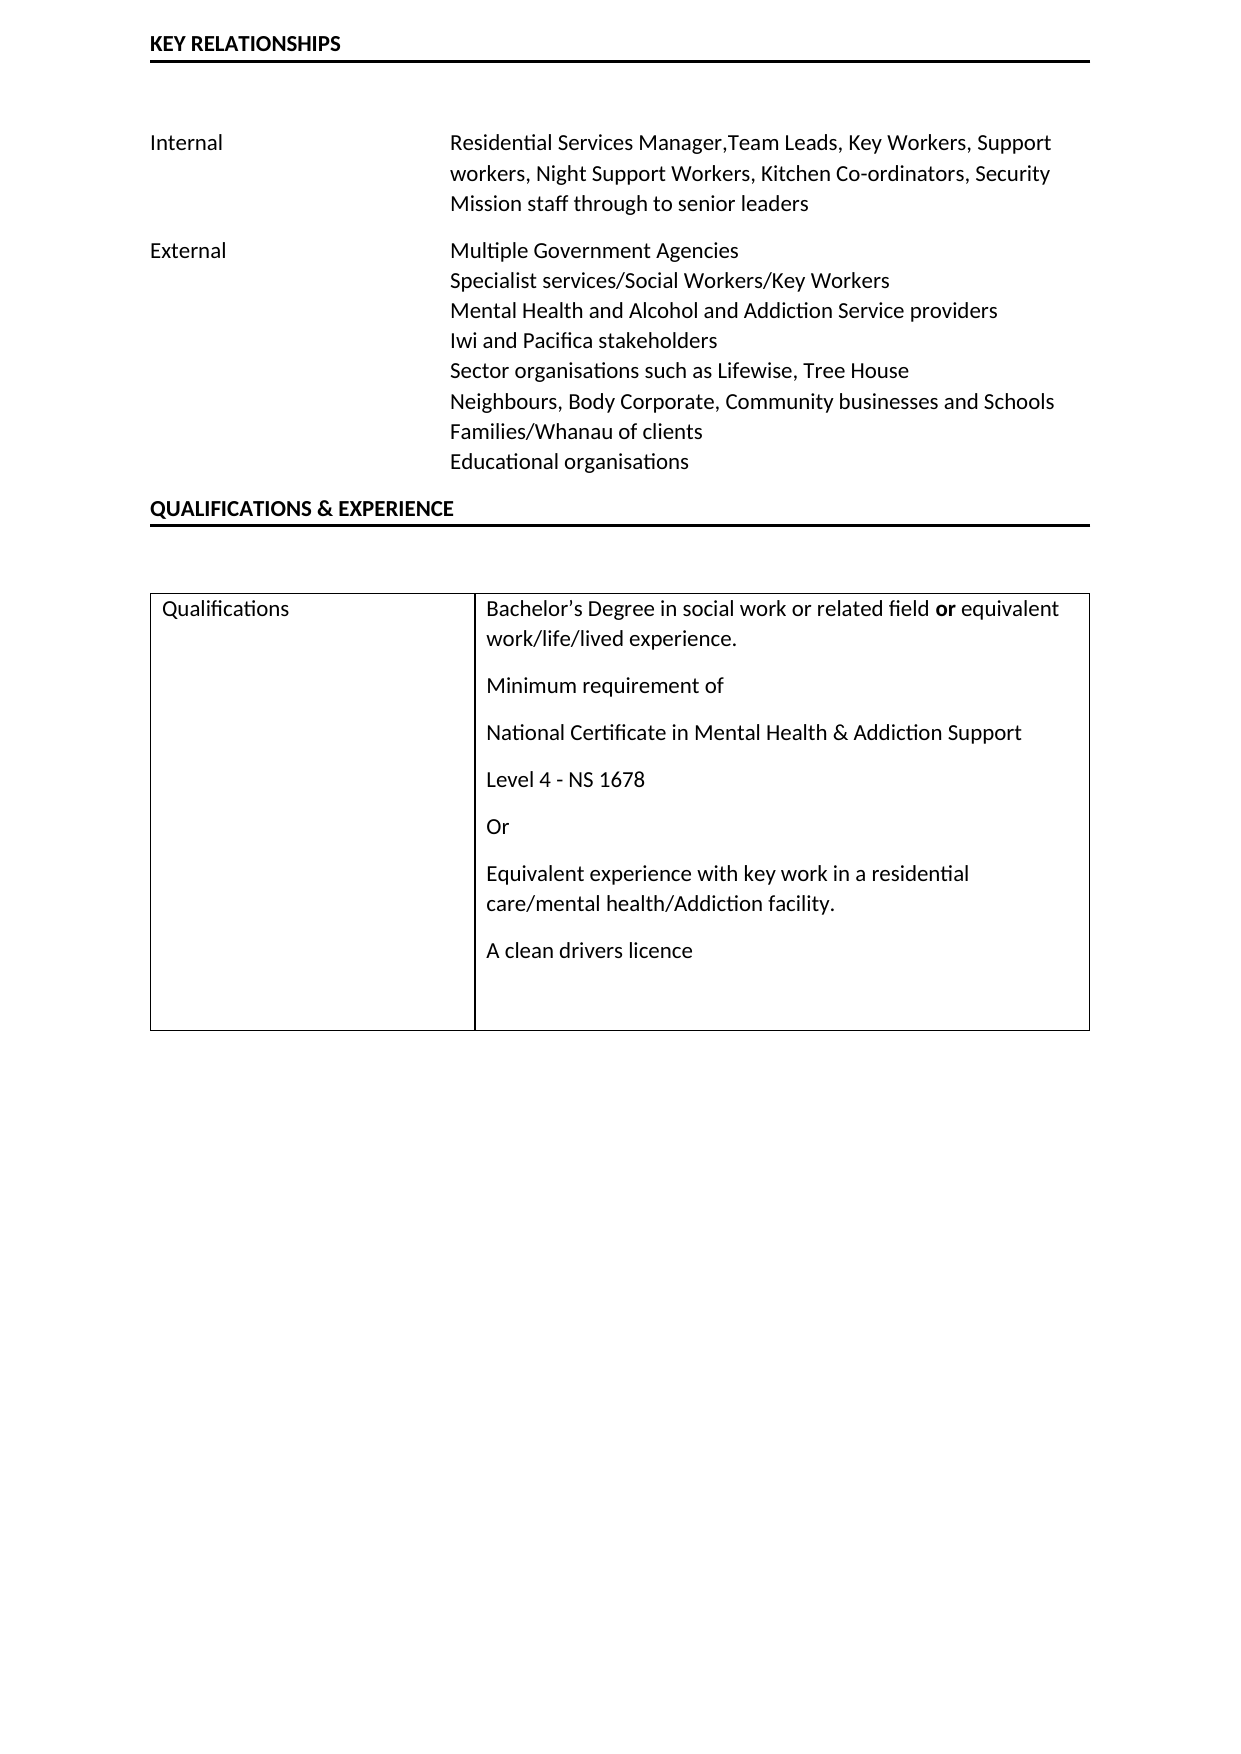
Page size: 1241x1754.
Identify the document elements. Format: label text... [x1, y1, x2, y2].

table_header Bachelor’s Degree in social work or related field or equivalent work/life/lived experience. Minimum requirement of National Certificate in Mental Health & Addiction Support Level 4 - NS 1678 Or Equivalent experience with key work in a residential care/mental health/Addiction facility. A clean drivers licence [476, 594, 1089, 1029]
text Internal Residential Services Manager,Team Leads, Key Workers, Support workers, Night Support Workers, Kitchen Co-ordinators, Security Mission staff through to senior leaders [150, 128, 1090, 217]
text KEY RELATIONSHIPS [150, 29, 1090, 60]
text External Multiple Government Agencies Specialist services/Social Workers/Key Workers Mental Health and Alcohol and Addiction Service providers Iwi and Pacifica stakeholders Sector organisations such as Lifewise, Tree House Neighbours, Body Corporate, Community businesses and Schools Families/Whanau of clients Educational organisations [150, 236, 1090, 475]
table_header Qualifications [151, 594, 474, 1029]
text QUALIFICATIONS & EXPERIENCE [150, 494, 1090, 524]
